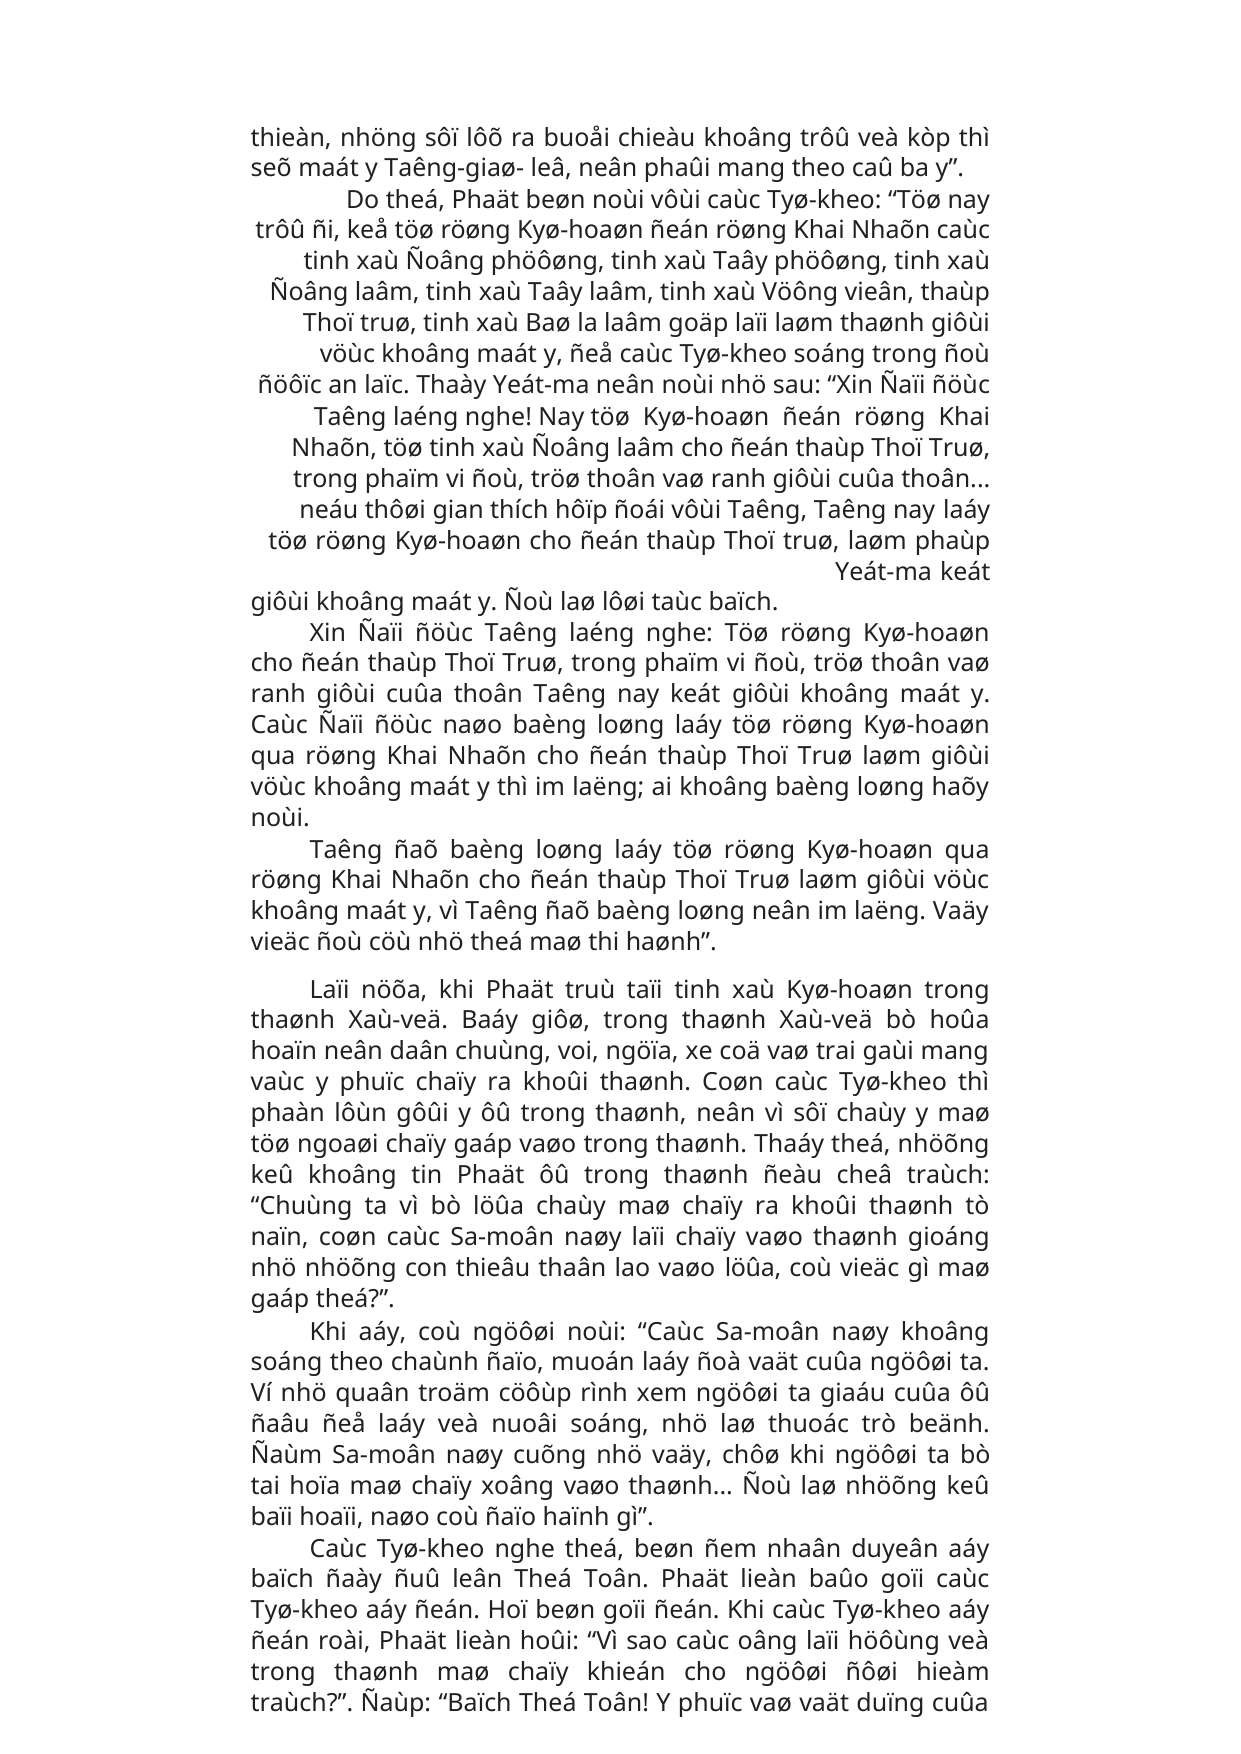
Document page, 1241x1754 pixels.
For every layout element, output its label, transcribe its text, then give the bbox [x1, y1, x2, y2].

text Do theá, Phaät beøn noùi vôùi caùc Tyø-kheo: “Töø nay trôû ñi, keå töø röøng Kyø-hoaøn ñeán röøng Khai Nhaõn caùc tinh xaù Ñoâng phöôøng, tinh xaù Taây phöôøng, tinh xaù Ñoâng laâm, tinh xaù Taây laâm, tinh xaù Vöông vieân, thaùp Thoï truø, tinh xaù Baø la laâm goäp laïi laøm thaønh giôùi vöùc khoâng maát y, ñeå caùc Tyø-kheo soáng trong ñoù ñöôïc an laïc. Thaày Yeát-ma neân noùi nhö sau: “Xin Ñaïi ñöùc Taêng laéng nghe! Nay töø Kyø-hoaøn ñeán röøng Khai Nhaõn, töø tinh xaù Ñoâng laâm cho ñeán thaùp Thoï Truø, trong phaïm vi ñoù, tröø thoân vaø ranh giôùi cuûa thoân... neáu thôøi gian thích hôïp ñoái vôùi Taêng, Taêng nay laáy töø röøng Kyø-hoaøn cho ñeán thaùp Thoï truø, laøm phaùp Yeát-ma keát [252, 184, 990, 587]
text Taêng ñaõ baèng loøng laáy töø röøng Kyø-hoaøn qua röøng Khai Nhaõn cho ñeán thaùp Thoï Truø laøm giôùi vöùc khoâng maát y, vì Taêng ñaõ baèng loøng neân im laëng. Vaäy vieäc ñoù cöù nhö theá maø thi haønh”. [250, 834, 990, 958]
text Xin Ñaïi ñöùc Taêng laéng nghe: Töø röøng Kyø-hoaøn cho ñeán thaùp Thoï Truø, trong phaïm vi ñoù, tröø thoân vaø ranh giôùi cuûa thoân Taêng nay keát giôùi khoâng maát y. Caùc Ñaïi ñöùc naøo baèng loøng laáy töø röøng Kyø-hoaøn qua röøng Khai Nhaõn cho ñeán thaùp Thoï Truø laøm giôùi vöùc khoâng maát y thì im laëng; ai khoâng baèng loøng haõy noùi. [250, 617, 990, 834]
text thieàn, nhöng sôï lôõ ra buoåi chieàu khoâng trôû veà kòp thì seõ maát y Taêng-giaø- leâ, neân phaûi mang theo caû ba y”. [250, 122, 990, 184]
text Khi aáy, coù ngöôøi noùi: “Caùc Sa-moân naøy khoâng soáng theo chaùnh ñaïo, muoán laáy ñoà vaät cuûa ngöôøi ta. Ví nhö quaân troäm cöôùp rình xem ngöôøi ta giaáu cuûa ôû ñaâu ñeå laáy veà nuoâi soáng, nhö laø thuoác trò beänh. Ñaùm Sa-moân naøy cuõng nhö vaäy, chôø khi ngöôøi ta bò tai hoïa maø chaïy xoâng vaøo thaønh... Ñoù laø nhöõng keû baïi hoaïi, naøo coù ñaïo haïnh gì”. [250, 1315, 990, 1532]
text Laïi nöõa, khi Phaät truù taïi tinh xaù Kyø-hoaøn trong thaønh Xaù-veä. Baáy giôø, trong thaønh Xaù-veä bò hoûa hoaïn neân daân chuùng, voi, ngöïa, xe coä vaø trai gaùi mang vaùc y phuïc chaïy ra khoûi thaønh. Coøn caùc Tyø-kheo thì phaàn lôùn gôûi y ôû trong thaønh, neân vì sôï chaùy y maø töø ngoaøi chaïy gaáp vaøo trong thaønh. Thaáy theá, nhöõng keû khoâng tin Phaät ôû trong thaønh ñeàu cheâ traùch: “Chuùng ta vì bò löûa chaùy maø chaïy ra khoûi thaønh tò naïn, coøn caùc Sa-moân naøy laïi chaïy vaøo thaønh gioáng nhö nhöõng con thieâu thaân lao vaøo löûa, coù vieäc gì maø gaáp theá?”. [250, 974, 990, 1315]
text giôùi khoâng maát y. Ñoù laø lôøi taùc baïch. [250, 587, 1092, 616]
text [250, 1532, 990, 1718]
